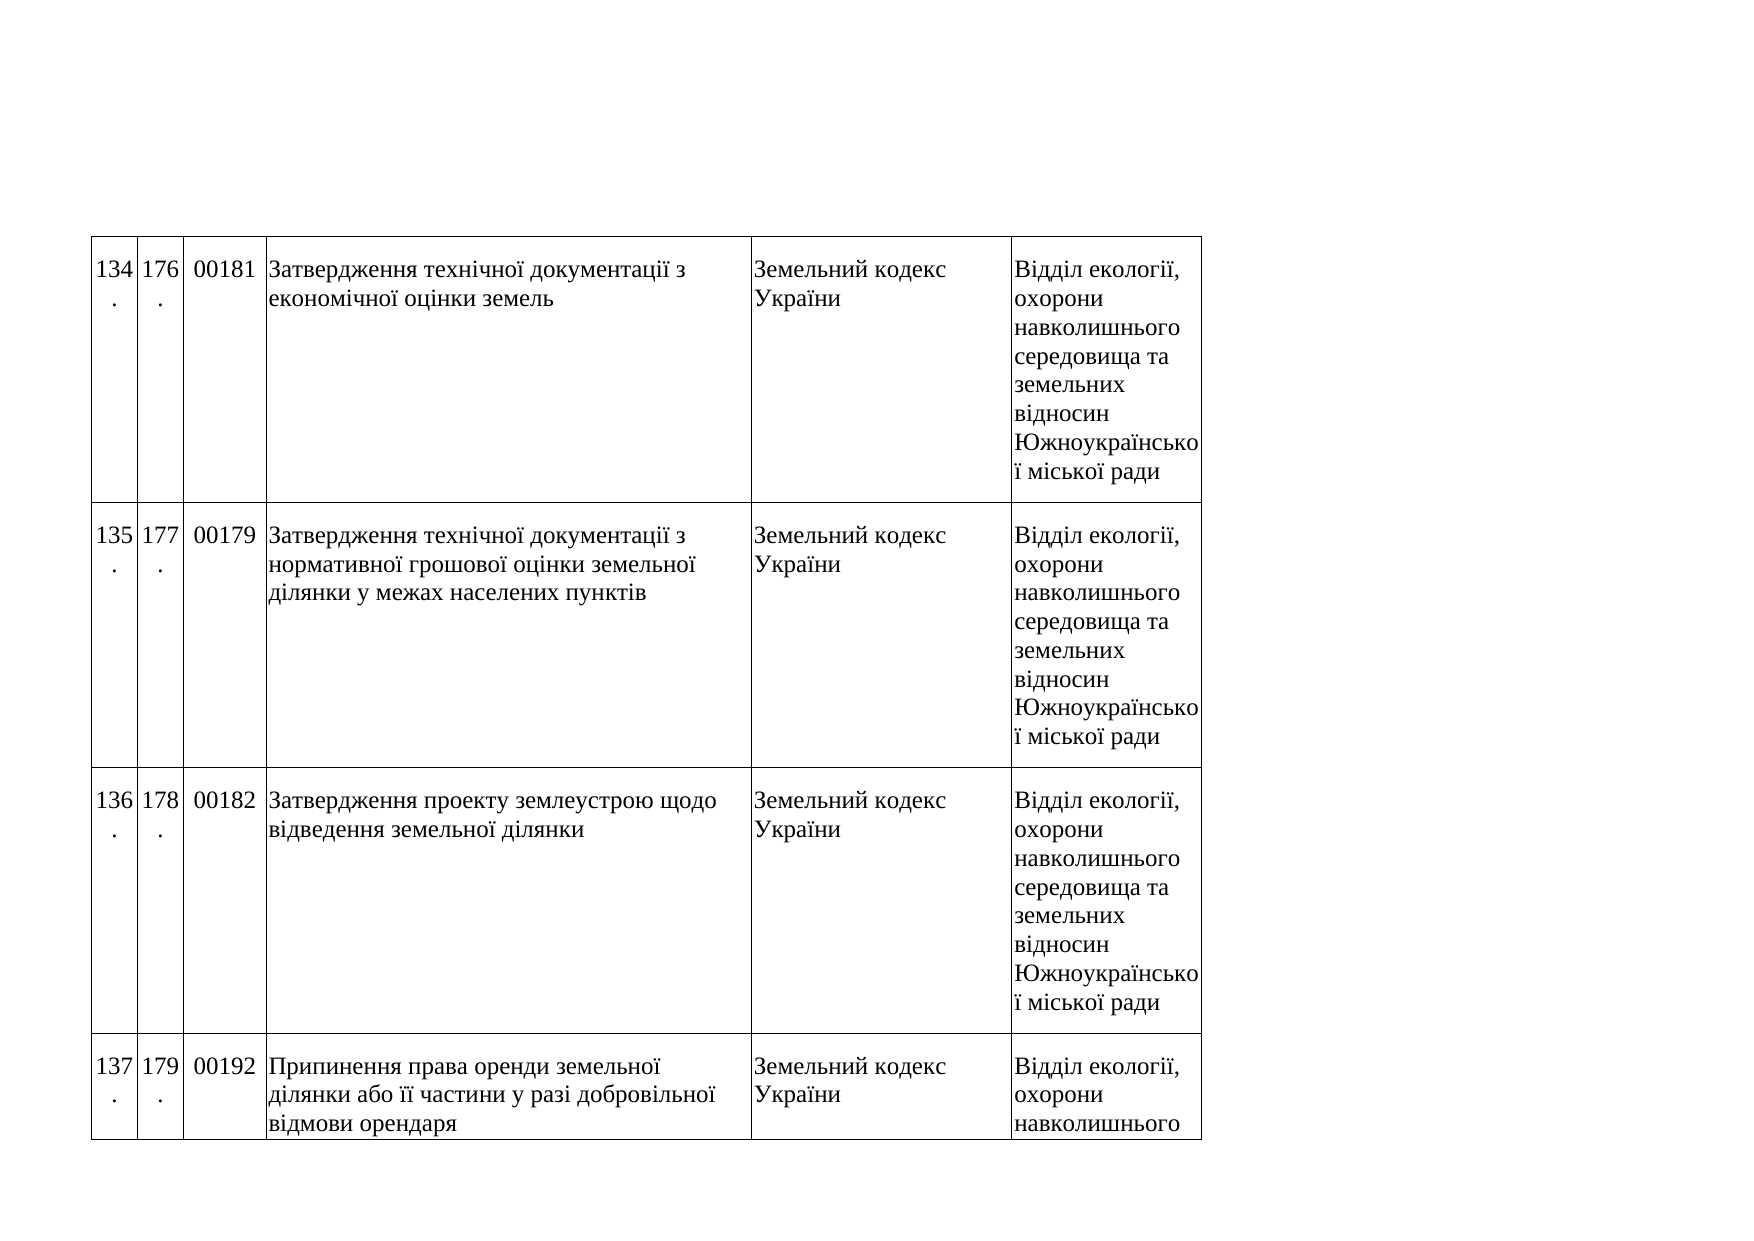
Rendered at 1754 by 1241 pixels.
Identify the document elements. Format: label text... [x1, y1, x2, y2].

table_cell Затвердження технічної документації з нормативної грошової оцінки земельної ділянки у межах населених пунктів [267, 503, 751, 767]
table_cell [752, 1034, 1011, 1138]
table_cell Затвердження проекту землеустрою щодо відведення земельної ділянки [267, 768, 751, 1032]
table_cell 179. [138, 1034, 183, 1138]
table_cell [752, 237, 1011, 502]
table_cell Земельний кодекс України [752, 503, 1011, 767]
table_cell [1012, 237, 1201, 502]
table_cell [1012, 1034, 1201, 1138]
table_cell 00192 [184, 1034, 266, 1138]
table_cell Затвердження технічної документації з економічної оцінки земель [267, 237, 751, 502]
table_cell 176. [138, 237, 183, 502]
table_cell 00181 [184, 237, 266, 502]
table_cell Відділ екології, охорони навколишнього середовища та земельних відносин Южноукраїнської міської ради [1012, 768, 1201, 1032]
table_cell Відділ екології, охорони навколишнього середовища та земельних відносин Южноукраїнської міської ради [1012, 503, 1201, 767]
table_cell 136. [92, 768, 137, 1032]
table_cell 177. [138, 503, 183, 767]
table_cell 178. [138, 768, 183, 1032]
table_cell 00182 [184, 768, 266, 1032]
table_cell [267, 1034, 751, 1138]
table_cell 00179 [184, 503, 266, 767]
table_cell 134. [92, 237, 137, 502]
table_cell 135. [92, 503, 137, 767]
table_cell Земельний кодекс України [752, 768, 1011, 1032]
table_cell 137. [92, 1034, 137, 1138]
